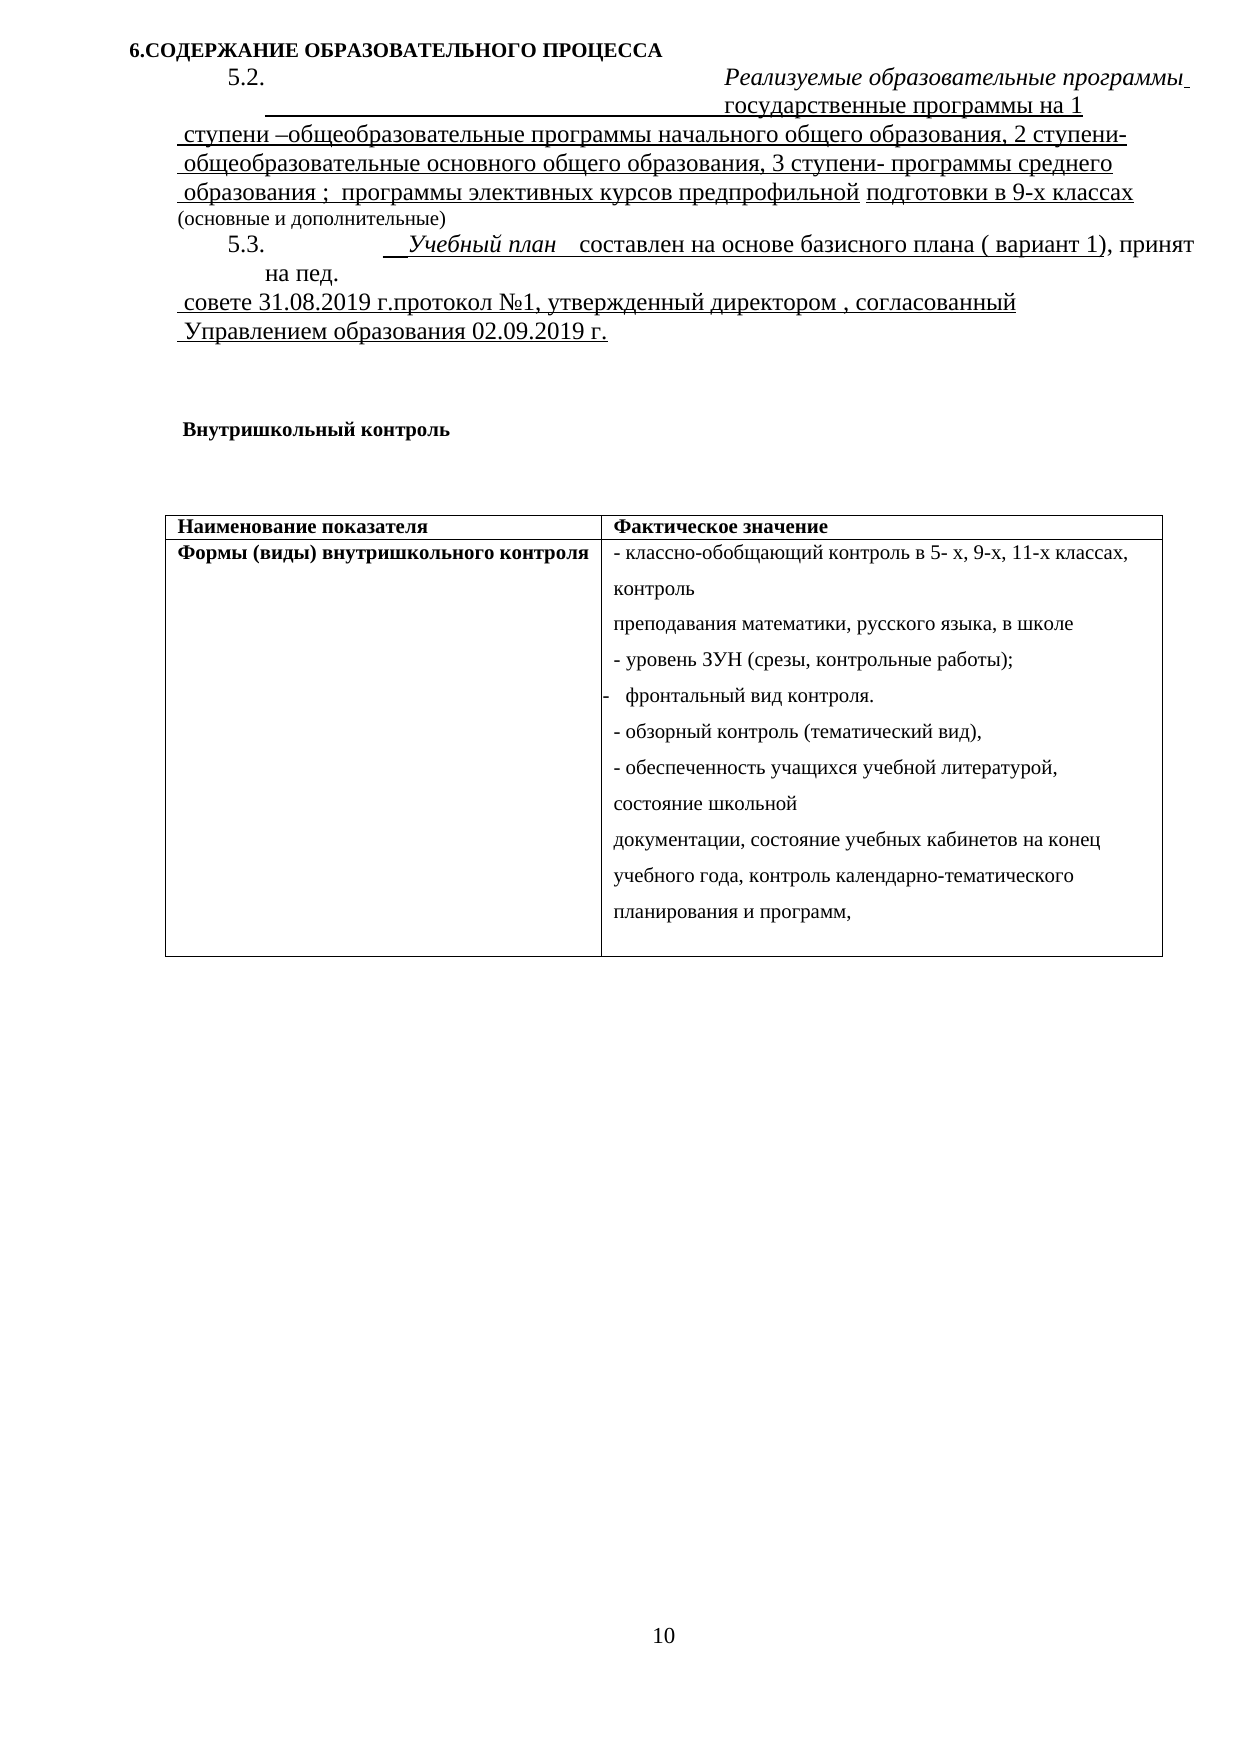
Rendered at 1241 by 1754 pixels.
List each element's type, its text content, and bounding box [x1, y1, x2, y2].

subtitle Внутришкольный контроль [177, 417, 1219, 441]
list Реализуемые образовательные программы государственные программы на 1 [227, 62, 1219, 119]
table_cell классно-обобщающий контроль в 5- х, 9-х, 11-х классах, контроль преподавания математики, русского языка, в школе уровень ЗУН (срезы, контрольные работы); фронтальный вид контроля. обзорный контроль (тематический вид), обеспеченность учащихся учебной литературой, состояние школьной документации, состояние учебных кабинетов на конец учебного года, контроль календарно-тематического планирования и программ, [602, 540, 1162, 956]
subtitle Учебный план составлен на основе базисного плана ( вариант 1), принят на пед. [227, 230, 1219, 287]
subtitle ступени –общеобразовательные программы начального общего образования, 2 ступени- [177, 119, 1219, 148]
table_header Фактическое значение [602, 516, 1162, 539]
table_header Наименование показателя [166, 516, 601, 539]
text (основные и дополнительные) [177, 206, 1219, 230]
subtitle 6.СОДЕРЖАНИЕ ОБРАЗОВАТЕЛЬНОГО ПРОЦЕССА [129, 39, 1219, 62]
text общеобразовательные основного общего образования, 3 ступени- программы среднего [177, 148, 1219, 177]
text Управлением образования 02.09.2019 г. [177, 316, 1219, 344]
text совете 31.08.2019 г.протокол №1, утвержденный директором , согласованный [177, 287, 1219, 316]
text образования ; программы элективных курсов предпрофильной подготовки в 9-х классах [177, 177, 1219, 206]
table_cell Формы (виды) внутришкольного контроля [166, 540, 601, 956]
